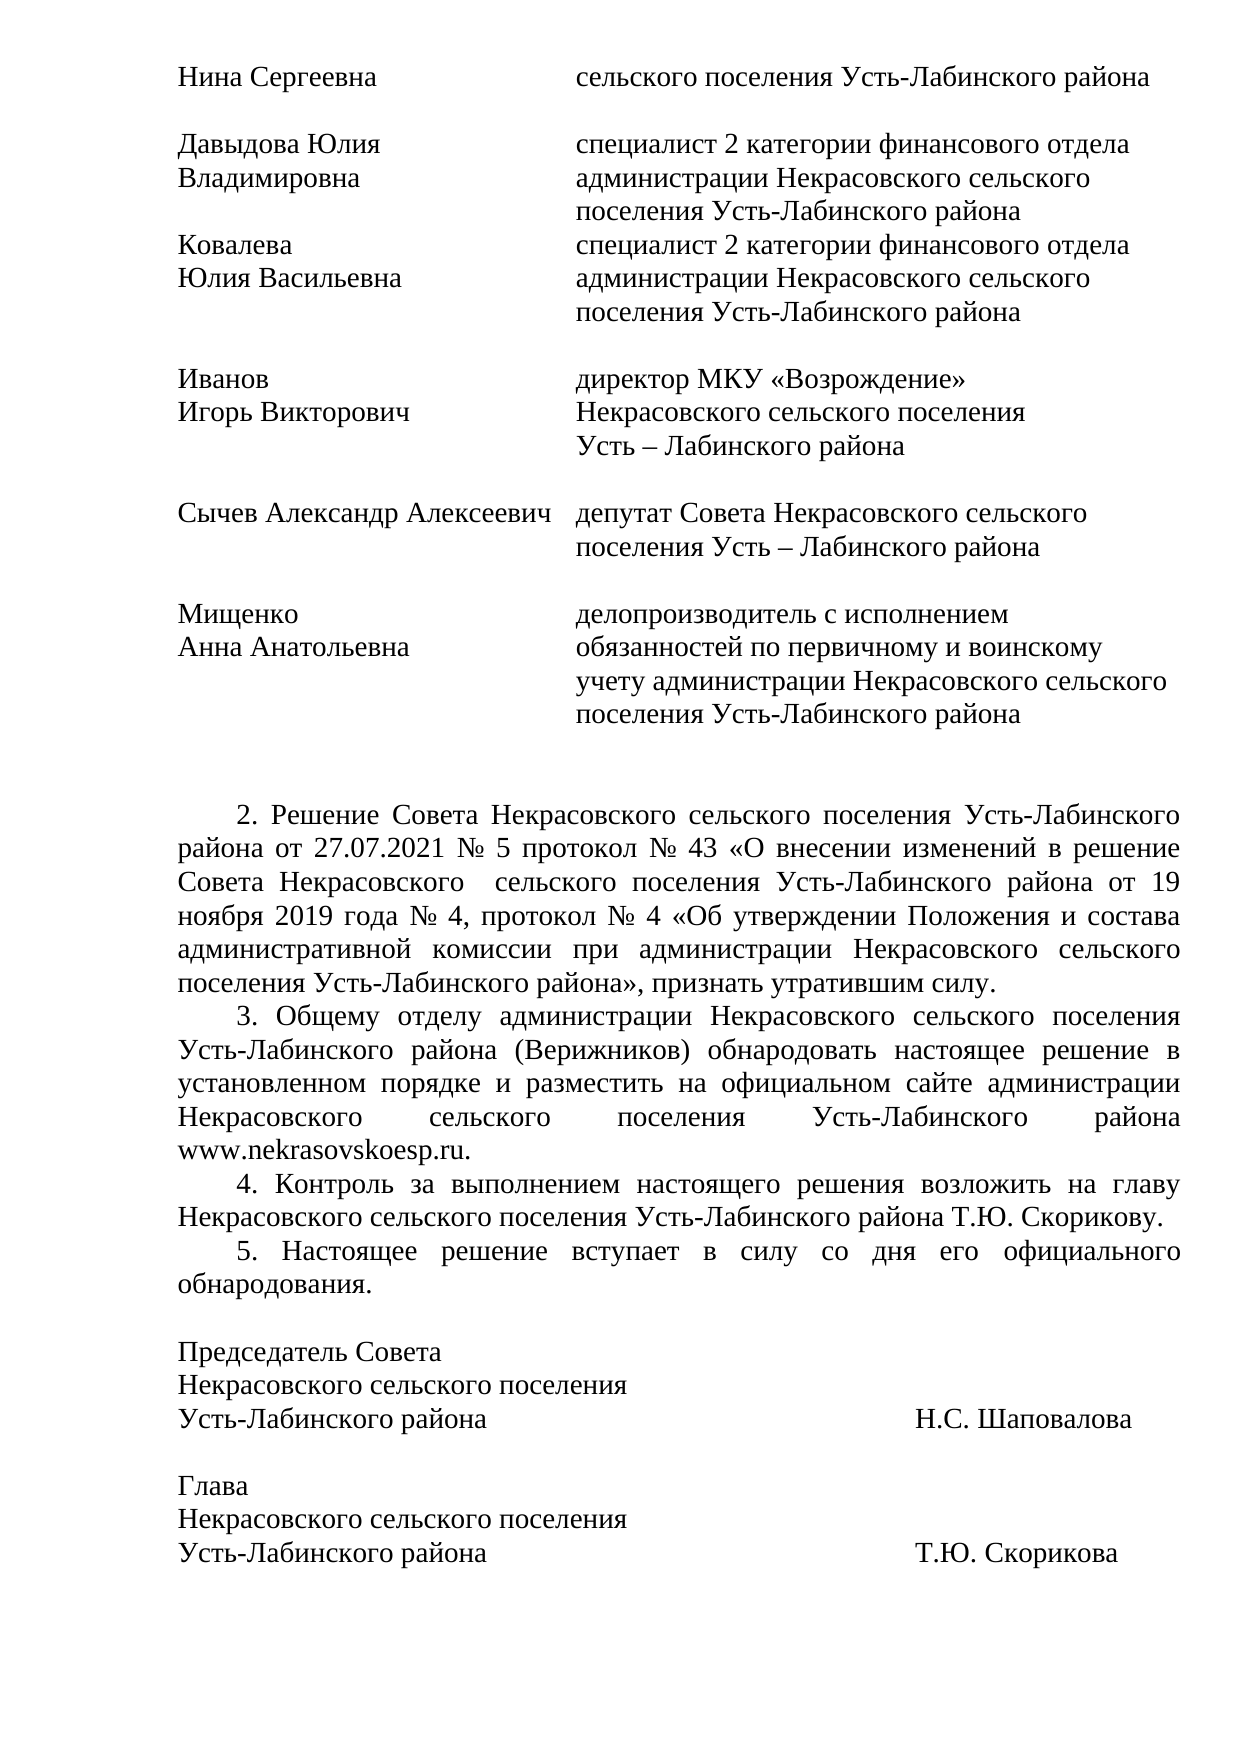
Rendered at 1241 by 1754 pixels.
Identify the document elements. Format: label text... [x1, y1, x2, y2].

text Усть-Лабинского района Н.С. Шаповалова [118, 1401, 1181, 1434]
text 3. Общему отделу администрации Некрасовского сельского поселения Усть-Лабинского района (Верижников) обнародовать настоящее решение в установленном порядке и разместить на официальном сайте администрации Некрасовского сельского поселения Усть-Лабинского района www.nekrasovskoesp.ru. [177, 998, 1181, 1166]
text Некрасовского сельского поселения [177, 1501, 1181, 1535]
table_cell Иванов Игорь Викторович [166, 361, 564, 495]
text Усть-Лабинского района Т.Ю. Скорикова [177, 1535, 1206, 1568]
table_cell директор МКУ «Возрождение» Некрасовского сельского поселения Усть – Лабинского района [564, 361, 1179, 495]
text Глава [177, 1468, 1181, 1501]
table_cell делопроизводитель с исполнением обязанностей по первичному и воинскому учету администрации Некрасовского сельского поселения Усть-Лабинского района [564, 596, 1179, 763]
table_cell Сычев Александр Алексеевич [166, 495, 564, 596]
text Председатель Совета [118, 1334, 1181, 1367]
text 2. Решение Совета Некрасовского сельского поселения Усть-Лабинского района от 27.07.2021 № 5 протокол № 43 «О внесении изменений в решение Совета Некрасовского сельского поселения Усть-Лабинского района от 19 ноября 2019 года № 4, протокол № 4 «Об утверждении Положения и состава административной комиссии при администрации Некрасовского сельского поселения Усть-Лабинского района», признать утратившим силу. [177, 797, 1181, 998]
table_cell специалист 2 категории финансового отдела администрации Некрасовского сельского поселения Усть-Лабинского района [564, 227, 1179, 361]
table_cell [564, 59, 1179, 227]
table_cell Ковалева Юлия Васильевна [166, 227, 564, 361]
text 4. Контроль за выполнением настоящего решения возложить на главу Некрасовского сельского поселения Усть-Лабинского района Т.Ю. Скорикову. [177, 1166, 1181, 1233]
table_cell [166, 59, 564, 227]
table_cell депутат Совета Некрасовского сельского поселения Усть – Лабинского района [564, 495, 1179, 596]
text 5. Настоящее решение вступает в силу со дня его официального обнародования. [177, 1233, 1181, 1300]
text Некрасовского сельского поселения [118, 1367, 1181, 1401]
table_cell Мищенко Анна Анатольевна [166, 596, 564, 763]
